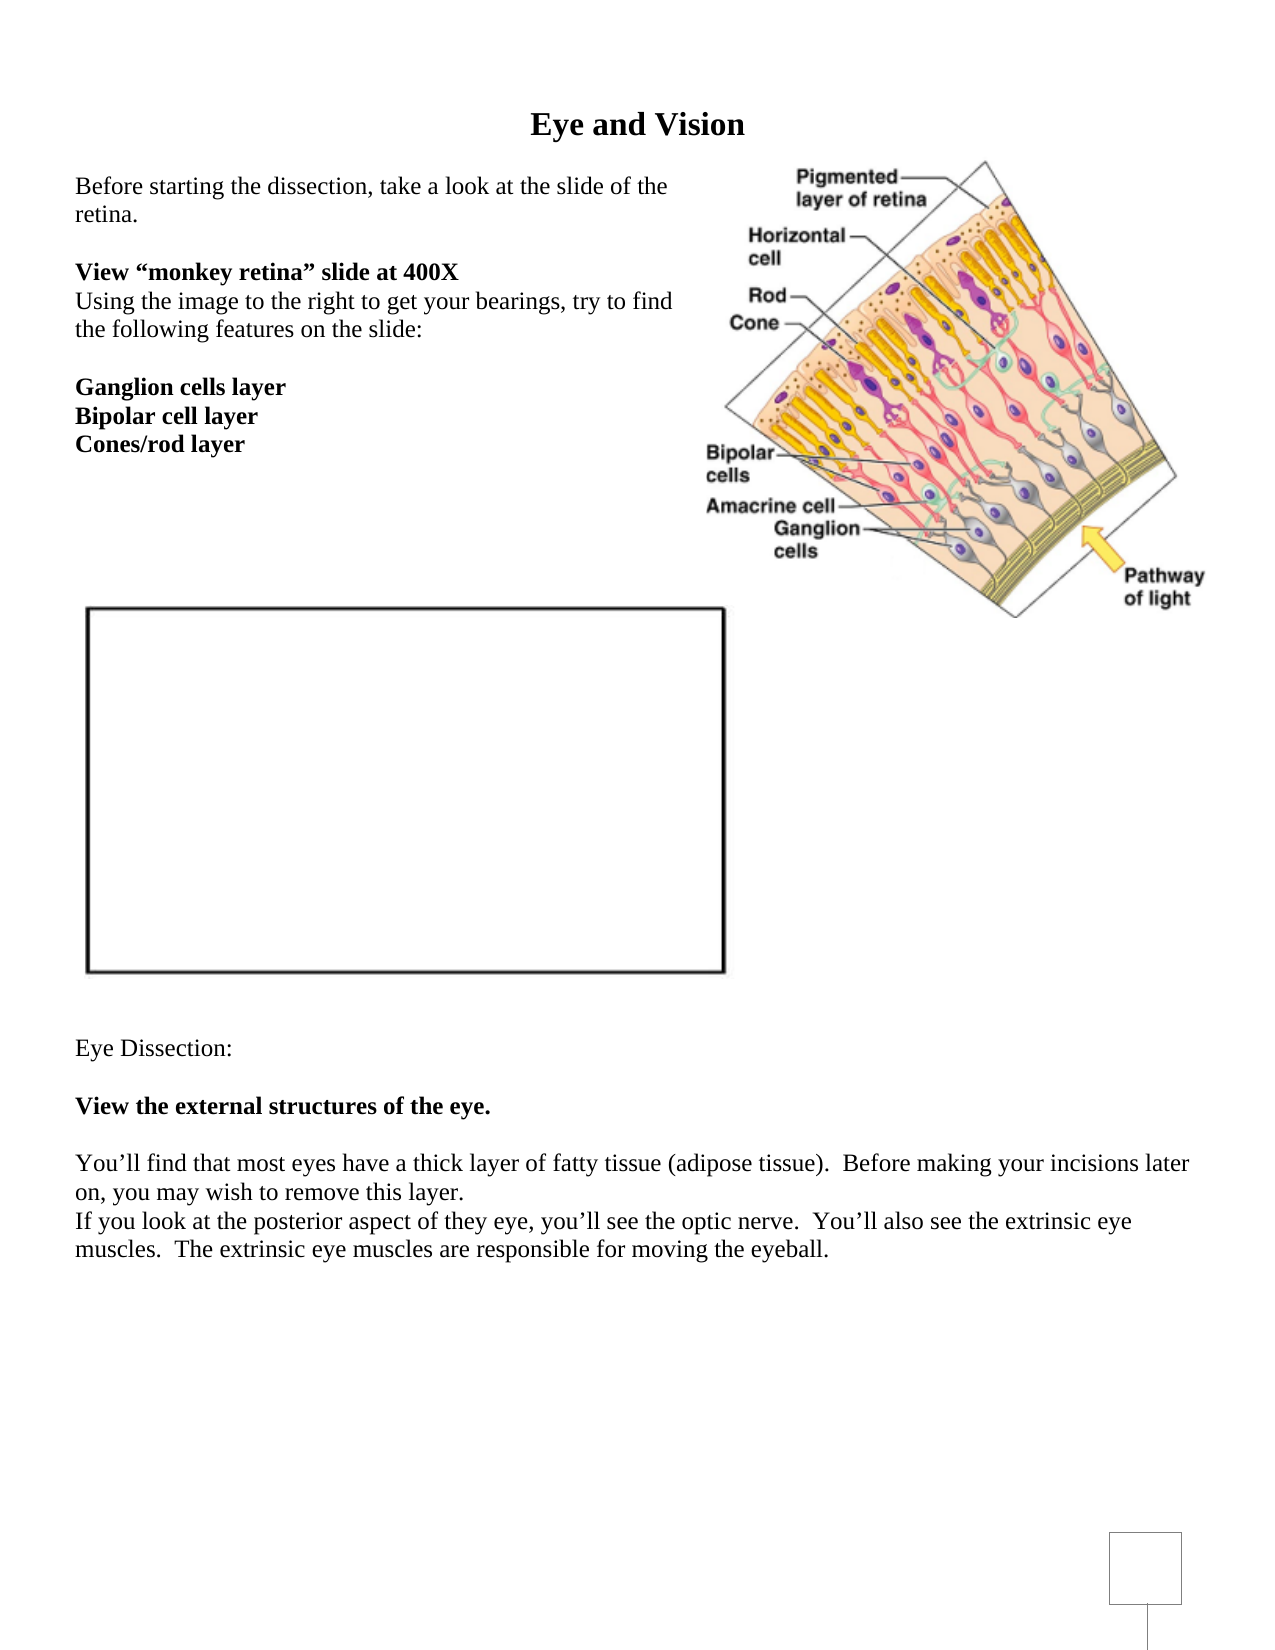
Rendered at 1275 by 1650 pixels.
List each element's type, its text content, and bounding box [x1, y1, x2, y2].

text Ganglion cells layer [75, 372, 706, 401]
text View the external structures of the eye. [75, 1091, 1200, 1119]
text Eye and Vision [75, 104, 1200, 142]
text Cones/rod layer [75, 429, 706, 458]
text Using the image to the right to get your bearings, try to find the following features on the slide: [75, 286, 706, 343]
text If you look at the posterior aspect of they eye, you’ll see the optic nerve. You’ll also see the extrinsic eye muscles. The extrinsic eye muscles are responsible for moving the eyeball. [75, 1206, 1200, 1263]
text View “monkey retina” slide at 400X [75, 257, 706, 286]
picture [84, 156, 1210, 978]
text You’ll find that most eyes have a thick layer of fatty tissue (adipose tissue). Before making your incisions later on, you may wish to remove this layer. [75, 1148, 1200, 1206]
text Before starting the dissection, take a look at the slide of the retina. [75, 171, 706, 228]
text Eye Dissection: [75, 1033, 1200, 1062]
text Bipolar cell layer [75, 401, 706, 429]
